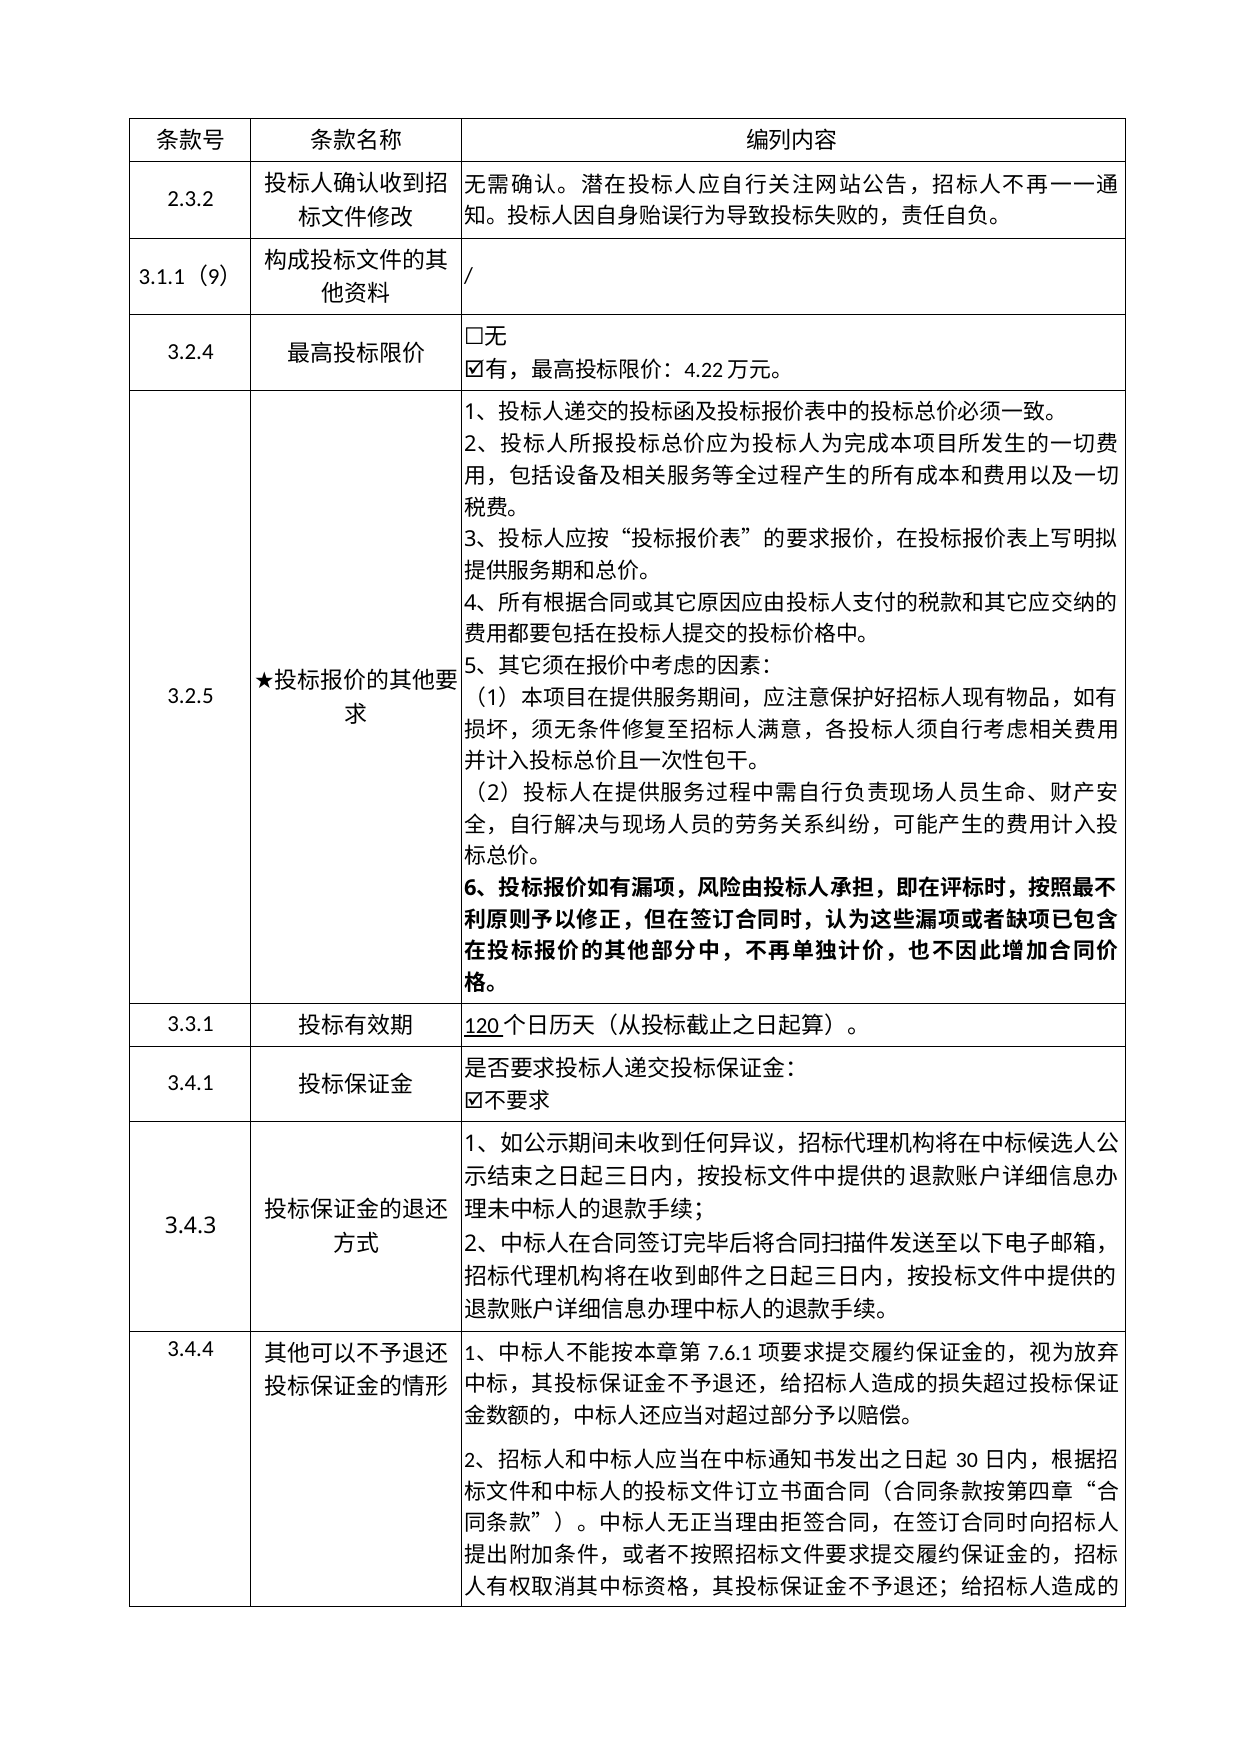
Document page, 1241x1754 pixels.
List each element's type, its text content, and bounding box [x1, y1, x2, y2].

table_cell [462, 162, 1125, 238]
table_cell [462, 1332, 1125, 1606]
table_cell 3.2.4 [130, 315, 250, 390]
table_cell 投标人确认收到招标文件修改 [251, 162, 461, 238]
table_cell 3.1.1（9） [130, 239, 250, 314]
table_cell 构成投标文件的其他资料 [251, 239, 461, 314]
table_header 条款号 [130, 119, 250, 161]
table_cell 120个日历天（从投标截止之日起算）。 [462, 1004, 1125, 1046]
table_cell ★投标报价的其他要求 [251, 391, 461, 1003]
table_cell 投标有效期 [251, 1004, 461, 1046]
table_cell 3.4.3 [130, 1122, 250, 1331]
table_cell 3.4.4 [130, 1332, 250, 1606]
table_cell 3.3.1 [130, 1004, 250, 1046]
table_cell 其他可以不予退还投标保证金的情形 [251, 1332, 461, 1606]
table_cell 最高投标限价 [251, 315, 461, 390]
table_cell 3.4.1 [130, 1047, 250, 1121]
table_cell 3.2.5 [130, 391, 250, 1003]
table_cell 1、投标人递交的投标函及投标报价表中的投标总价必须一致。 2、投标人所报投标总价应为投标人为完成本项目所发生的一切费用，包括设备及相关服务等全过程产生的所有成本和费用以及一切税费。 3、投标人应按“投标报价表”的要求报价，在投标报价表上写明拟提供服务期和总价。 4、所有根据合同或其它原因应由投标人支付的税款和其它应交纳的费用都要包括在投标人提交的投标价格中。 5、其它须在报价中考虑的因素： （1）本项目在提供服务期间，应注意保护好招标人现有物品，如有损坏，须无条件修复至招标人满意，各投标人须自行考虑相关费用并计入投标总价且一次性包干。 （2）投标人在提供服务过程中需自行负责现场人员生命、财产安全，自行解决与现场人员的劳务关系纠纷，可能产生的费用计入投标总价。 6、投标报价如有漏项，风险由投标人承担，即在评标时，按照最不利原则予以修正，但在签订合同时，认为这些漏项或者缺项已包含在投标报价的其他部分中，不再单独计价，也不因此增加合同价格。 [462, 391, 1125, 1003]
table_cell 2.3.2 [130, 162, 250, 238]
table_header 编列内容 [462, 119, 1125, 161]
table_cell ☐无 有，最高投标限价：4.22万元。 [462, 315, 1125, 390]
table_cell 如公示期间未收到任何异议，招标代理机构将在中标候选人公示结束之日起三日内，按投标文件中提供的退款账户详细信息办理未中标人的退款手续； 中标人在合同签订完毕后将合同扫描件发送至以下电子邮箱，招标代理机构将在收到邮件之日起三日内，按投标文件中提供的退款账户详细信息办理中标人的退款手续。 [462, 1122, 1125, 1331]
table_header 条款名称 [251, 119, 461, 161]
table_cell / [462, 239, 1125, 314]
table_cell 投标保证金的退还方式 [251, 1122, 461, 1331]
table_cell 投标保证金 [251, 1047, 461, 1121]
table_cell 是否要求投标人递交投标保证金： 不要求 [462, 1047, 1125, 1121]
